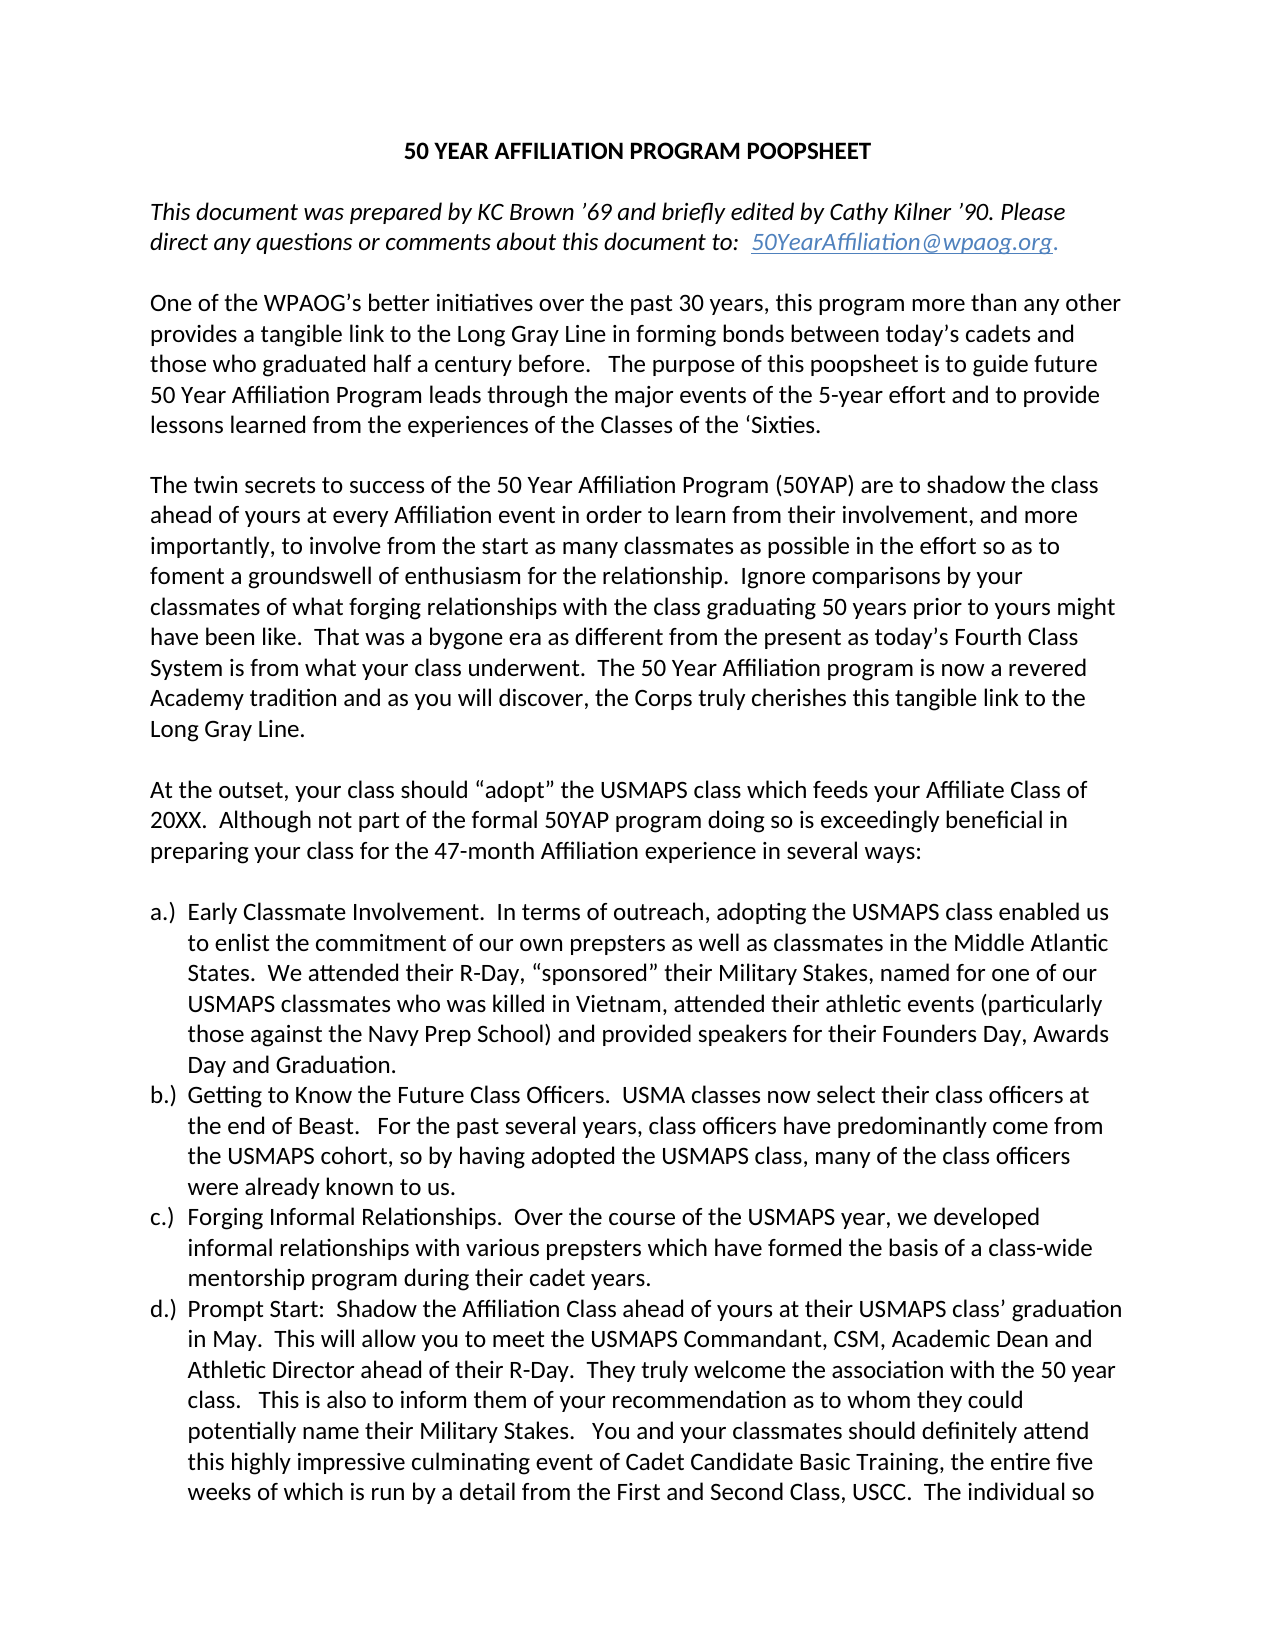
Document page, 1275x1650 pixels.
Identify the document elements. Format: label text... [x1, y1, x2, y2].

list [150, 1293, 1125, 1507]
list Getting to Know the Future Class Officers. USMA classes now select their class officers at the end of Beast. For the past several years, class officers have predominantly come from the USMAPS cohort, so by having adopted the USMAPS class, many of the class officers were already known to us. [150, 1079, 1125, 1201]
text At the outset, your class should “adopt” the USMAPS class which feeds your Affiliate Class of 20XX. Although not part of the formal 50YAP program doing so is exceedingly beneficial in preparing your class for the 47-month Affiliation experience in several ways: [150, 774, 1125, 866]
text One of the WPAOG’s better initiatives over the past 30 years, this program more than any other provides a tangible link to the Long Gray Line in forming bonds between today’s cadets and those who graduated half a century before. The purpose of this poopsheet is to guide future 50 Year Affiliation Program leads through the major events of the 5-year effort and to provide lessons learned from the experiences of the Classes of the ‘Sixties. [150, 288, 1125, 440]
list Early Classmate Involvement. In terms of outreach, adopting the USMAPS class enabled us to enlist the commitment of our own prepsters as well as classmates in the Middle Atlantic States. We attended their R-Day, “sponsored” their Military Stakes, named for one of our USMAPS classmates who was killed in Vietnam, attended their athletic events (particularly those against the Navy Prep School) and provided speakers for their Founders Day, Awards Day and Graduation. [150, 896, 1125, 1079]
list Forging Informal Relationships. Over the course of the USMAPS year, we developed informal relationships with various prepsters which have formed the basis of a class-wide mentorship program during their cadet years. [150, 1201, 1125, 1293]
text The twin secrets to success of the 50 Year Affiliation Program (50YAP) are to shadow the class ahead of yours at every Affiliation event in order to learn from their involvement, and more importantly, to involve from the start as many classmates as possible in the effort so as to foment a groundswell of enthusiasm for the relationship. Ignore comparisons by your classmates of what forging relationships with the class graduating 50 years prior to yours might have been like. That was a bygone era as different from the present as today’s Fourth Class System is from what your class underwent. The 50 Year Affiliation program is now a revered Academy tradition and as you will discover, the Corps truly cherishes this tangible link to the Long Gray Line. [150, 469, 1125, 744]
text 50 YEAR AFFILIATION PROGRAM POOPSHEET [150, 135, 1125, 166]
text This document was prepared by KC Brown ’69 and briefly edited by Cathy Kilner ’90. Please direct any questions or comments about this document to: 50YearAffiliation@wpaog.org. [150, 196, 1125, 257]
